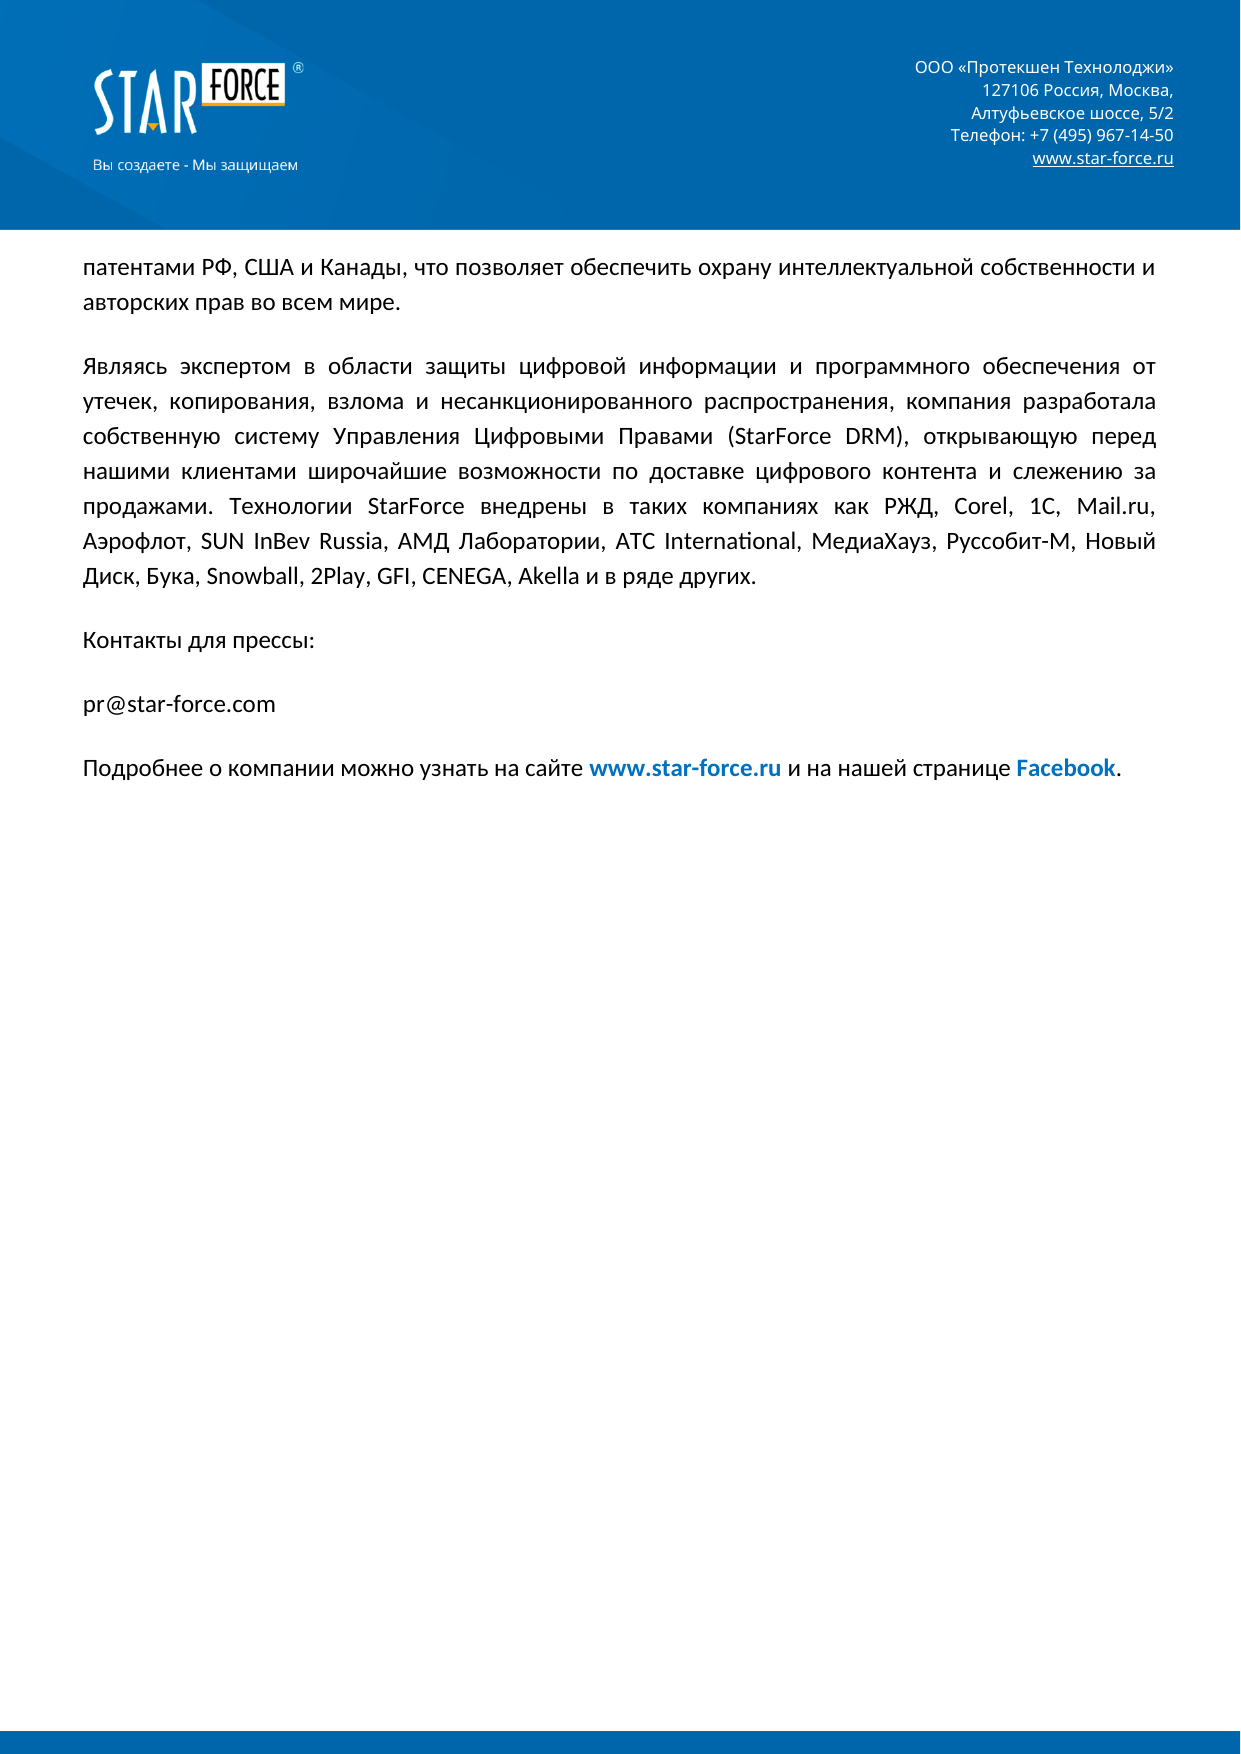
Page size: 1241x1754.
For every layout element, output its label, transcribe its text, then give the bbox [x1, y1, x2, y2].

picture [0, 0, 1241, 1754]
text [83, 251, 1157, 316]
text Подробнее о компании можно узнать на сайте www.star-force.ru и на нашей странице Facebook. [83, 752, 1157, 783]
text pr@star-force.com [83, 688, 1157, 719]
text Являясь экспертом в области защиты цифровой информации и программного обеспечения от утечек, копирования, взлома и несанкционированного распространения, компания разработала собственную систему Управления Цифровыми Правами (StarForce DRM), открывающую перед нашими клиентами широчайшие возможности по доставке цифрового контента и слежению за продажами. Технологии StarForce внедрены в таких компаниях как РЖД, Corel, 1С, Mail.ru, Аэрофлот, SUN InBev Russia, АМД Лаборатории, ATC International, МедиаХауз, Руссобит-М, Новый Диск, Бука, Snowball, 2Play, GFI, CENEGA, Akella и в ряде других. [83, 350, 1157, 590]
text Контакты для прессы: [83, 624, 1157, 654]
